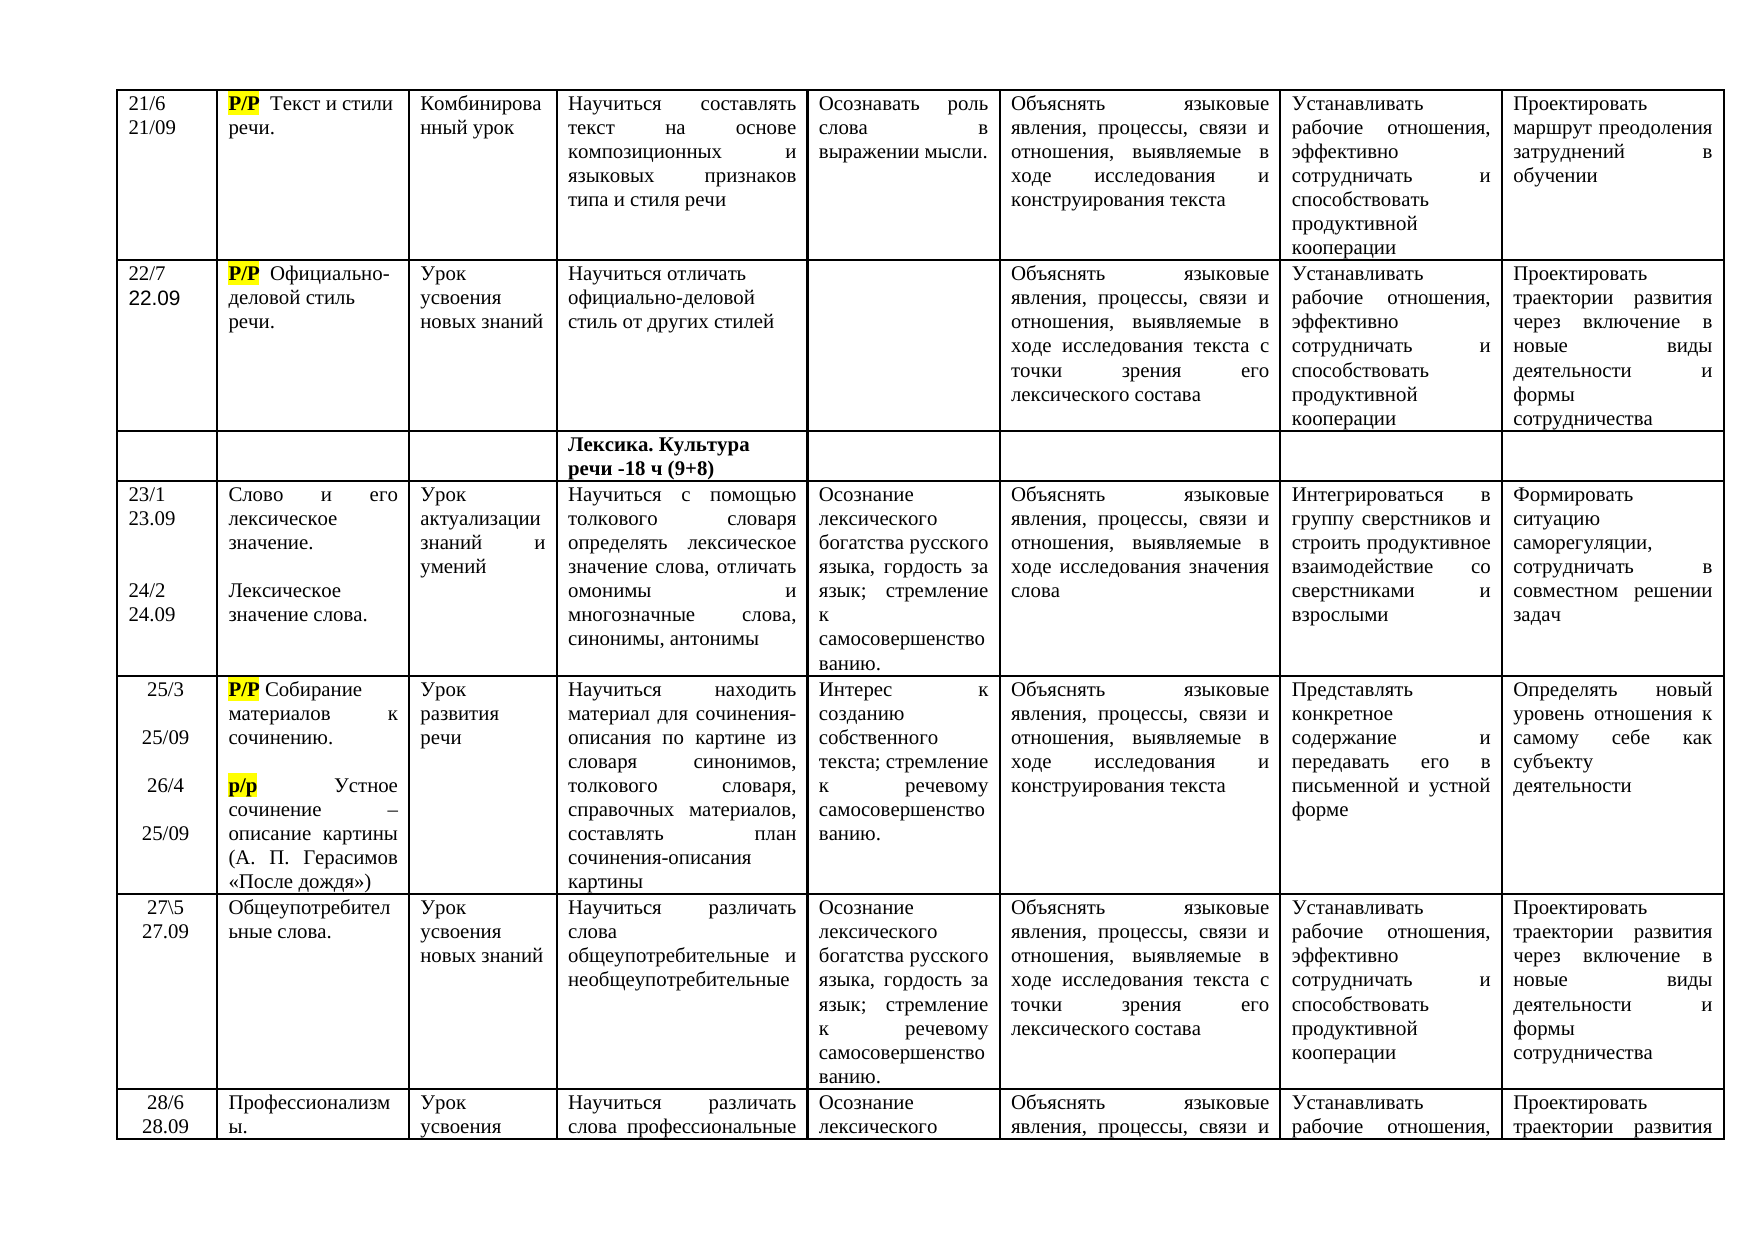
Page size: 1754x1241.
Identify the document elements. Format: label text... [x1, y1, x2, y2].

table_cell Интегрироваться в группу сверстников и строить продуктивное взаимодействие со сверстниками и взрослыми [1281, 482, 1501, 674]
table_cell Научиться отличать официально-деловой стиль от других стилей [558, 261, 806, 430]
table_cell Научиться с помощью толкового словаря определять лексическое значение слова, отличать омонимы и многозначные слова, синонимы, антонимы [558, 482, 806, 674]
table_cell Устанавливать рабочие отношения, эффективно сотрудничать и способствовать продуктивной кооперации [1281, 895, 1501, 1088]
table_cell Слово и его лексическое значение. Лексическое значение слова. [218, 482, 408, 674]
table_cell [118, 432, 216, 480]
table_cell Общеупотребительные слова. [218, 895, 408, 1088]
table_cell [410, 432, 556, 480]
table_cell [809, 261, 999, 430]
table_cell 21/6 21/09 [118, 91, 216, 259]
table_cell Объяснять языковые явления, процессы, связи и отношения, выявляемые в ходе исследования текста с точки зрения его лексического состава [1001, 895, 1279, 1088]
table_cell Устанавливать рабочие отношения, эффективно сотрудничать и способствовать продуктивной кооперации [1281, 91, 1501, 259]
table_cell Проектировать маршрут преодоления затруднений в обучении [1503, 91, 1723, 259]
table_cell Проектировать траектории развития через включение в новые виды деятельности и формы сотрудничества [1503, 895, 1723, 1088]
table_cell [558, 1090, 806, 1138]
table_cell [1001, 432, 1279, 480]
table_cell Представлять конкретное содержание и передавать его в письменной и устной форме [1281, 677, 1501, 893]
table_cell Научиться составлять текст на основе композиционных и языковых признаков типа и стиля речи [558, 91, 806, 259]
table_cell Р/Р Текст и стили речи. [218, 91, 408, 259]
table_cell Лексика. Культура речи -18 ч (9+8) [558, 432, 806, 480]
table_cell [809, 1090, 999, 1138]
table_cell Осознание лексического богатства русского языка, гордость за язык; стремление к речевому самосовершенствованию. [809, 895, 999, 1088]
table_cell 27\5 27.09 [118, 895, 216, 1088]
table_cell Объяснять языковые явления, процессы, связи и отношения, выявляемые в ходе исследования и конструирования текста [1001, 91, 1279, 259]
table_cell Определять новый уровень отношения к самому себе как субъекту деятельности [1503, 677, 1723, 893]
table_cell [218, 432, 408, 480]
table_cell Объяснять языковые явления, процессы, связи и отношения, выявляемые в ходе исследования и конструирования текста [1001, 677, 1279, 893]
table_cell Урок усвоения новых знаний [410, 261, 556, 430]
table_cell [1001, 1090, 1279, 1138]
table_cell Проектировать траектории развития через включение в новые виды деятельности и формы сотрудничества [1503, 261, 1723, 430]
table_cell Интерес к созданию собственного текста; стремление к речевому самосовершенствованию. [809, 677, 999, 893]
table_cell Р/Р Собирание материалов к сочинению. р/р Устное сочинение – описание картины (А. П. Герасимов «После дождя») [218, 677, 408, 893]
table_cell [1503, 432, 1723, 480]
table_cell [1281, 1090, 1501, 1138]
table_cell Урок актуализации знаний и умений [410, 482, 556, 674]
table_cell [809, 432, 999, 480]
table_cell 23/1 23.09 24/2 24.09 [118, 482, 216, 674]
table_cell Научиться находить материал для сочинения-описания по картине из словаря синонимов, толкового словаря, справочных материалов, составлять план сочинения-описания картины [558, 677, 806, 893]
table_cell Комбинированный урок [410, 91, 556, 259]
table_cell Устанавливать рабочие отношения, эффективно сотрудничать и способствовать продуктивной кооперации [1281, 261, 1501, 430]
table_cell Р/Р Официально-деловой стиль речи. [218, 261, 408, 430]
table_cell 22/7 22.09 [118, 261, 216, 430]
table_cell Объяснять языковые явления, процессы, связи и отношения, выявляемые в ходе исследования текста с точки зрения его лексического состава [1001, 261, 1279, 430]
table_cell Объяснять языковые явления, процессы, связи и отношения, выявляемые в ходе исследования значения слова [1001, 482, 1279, 674]
table_cell Осознание лексического богатства русского языка, гордость за язык; стремление к самосовершенствованию. [809, 482, 999, 674]
table_cell 28/6 28.09 [118, 1090, 216, 1138]
table_cell Урок развития речи [410, 677, 556, 893]
table_cell Профессионализмы. [218, 1090, 408, 1138]
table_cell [1503, 1090, 1723, 1138]
table_cell Урок усвоения новых знаний [410, 895, 556, 1088]
table_cell 25/3 25/09 26/4 25/09 [118, 677, 216, 893]
table_cell Научиться различать слова общеупотребительные и необщеупотребительные [558, 895, 806, 1088]
table_cell [1281, 432, 1501, 480]
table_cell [410, 1090, 556, 1138]
table_cell Осознавать роль слова в выражении мысли. [809, 91, 999, 259]
table_cell Формировать ситуацию саморегуляции, сотрудничать в совместном решении задач [1503, 482, 1723, 674]
